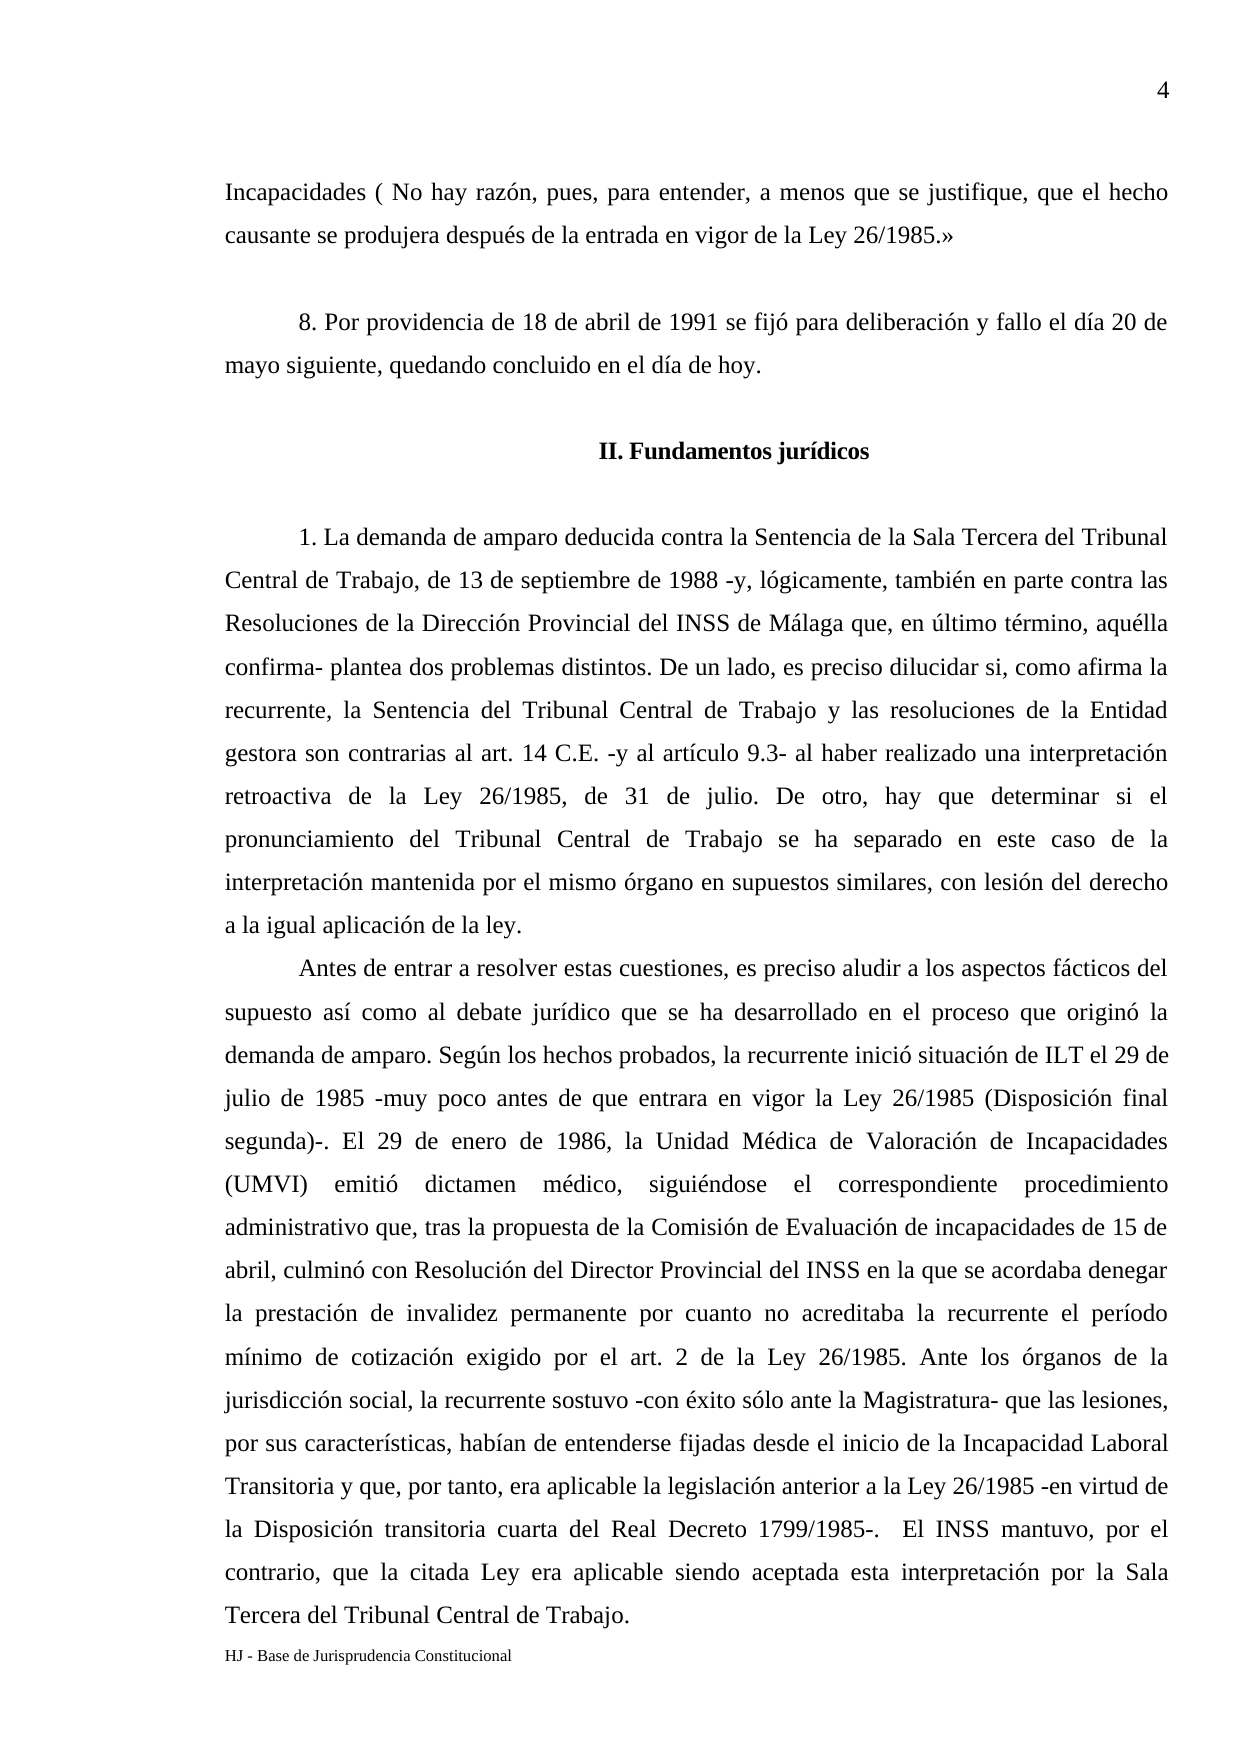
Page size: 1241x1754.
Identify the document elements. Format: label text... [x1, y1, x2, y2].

subtitle II. Fundamentos jurídicos [224, 436, 1169, 465]
text 8. Por providencia de 18 de abril de 1991 se fijó para deliberación y fallo el día 20 de mayo siguiente, quedando concluido en el día de hoy. [224, 307, 1169, 378]
text 1. La demanda de amparo deducida contra la Sentencia de la Sala Tercera del Tribunal Central de Trabajo, de 13 de septiembre de 1988 -y, lógicamente, también en parte contra las Resoluciones de la Dirección Provincial del INSS de Málaga que, en último término, aquélla confirma- plantea dos problemas distintos. De un lado, es preciso dilucidar si, como afirma la recurrente, la Sentencia del Tribunal Central de Trabajo y las resoluciones de la Entidad gestora son contrarias al art. 14 C.E. -y al artículo 9.3- al haber realizado una interpretación retroactiva de la Ley 26/1985, de 31 de julio. De otro, hay que determinar si el pronunciamiento del Tribunal Central de Trabajo se ha separado en este caso de la interpretación mantenida por el mismo órgano en supuestos similares, con lesión del derecho a la igual aplicación de la ley. [224, 522, 1169, 939]
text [224, 177, 1169, 249]
text Antes de entrar a resolver estas cuestiones, es preciso aludir a los aspectos fácticos del supuesto así como al debate jurídico que se ha desarrollado en el proceso que originó la demanda de amparo. Según los hechos probados, la recurrente inició situación de ILT el 29 de julio de 1985 -muy poco antes de que entrara en vigor la Ley 26/1985 (Disposición final segunda)-. El 29 de enero de 1986, la Unidad Médica de Valoración de Incapacidades (UMVI) emitió dictamen médico, siguiéndose el correspondiente procedimiento administrativo que, tras la propuesta de la Comisión de Evaluación de incapacidades de 15 de abril, culminó con Resolución del Director Provincial del INSS en la que se acordaba denegar la prestación de invalidez permanente por cuanto no acreditaba la recurrente el período mínimo de cotización exigido por el art. 2 de la Ley 26/1985. Ante los órganos de la jurisdicción social, la recurrente sostuvo -con éxito sólo ante la Magistratura- que las lesiones, por sus características, habían de entenderse fijadas desde el inicio de la Incapacidad Laboral Transitoria y que, por tanto, era aplicable la legislación anterior a la Ley 26/1985 -en virtud de la Disposición transitoria cuarta del Real Decreto 1799/1985-. El INSS mantuvo, por el contrario, que la citada Ley era aplicable siendo aceptada esta interpretación por la Sala Tercera del Tribunal Central de Trabajo. [224, 953, 1169, 1629]
